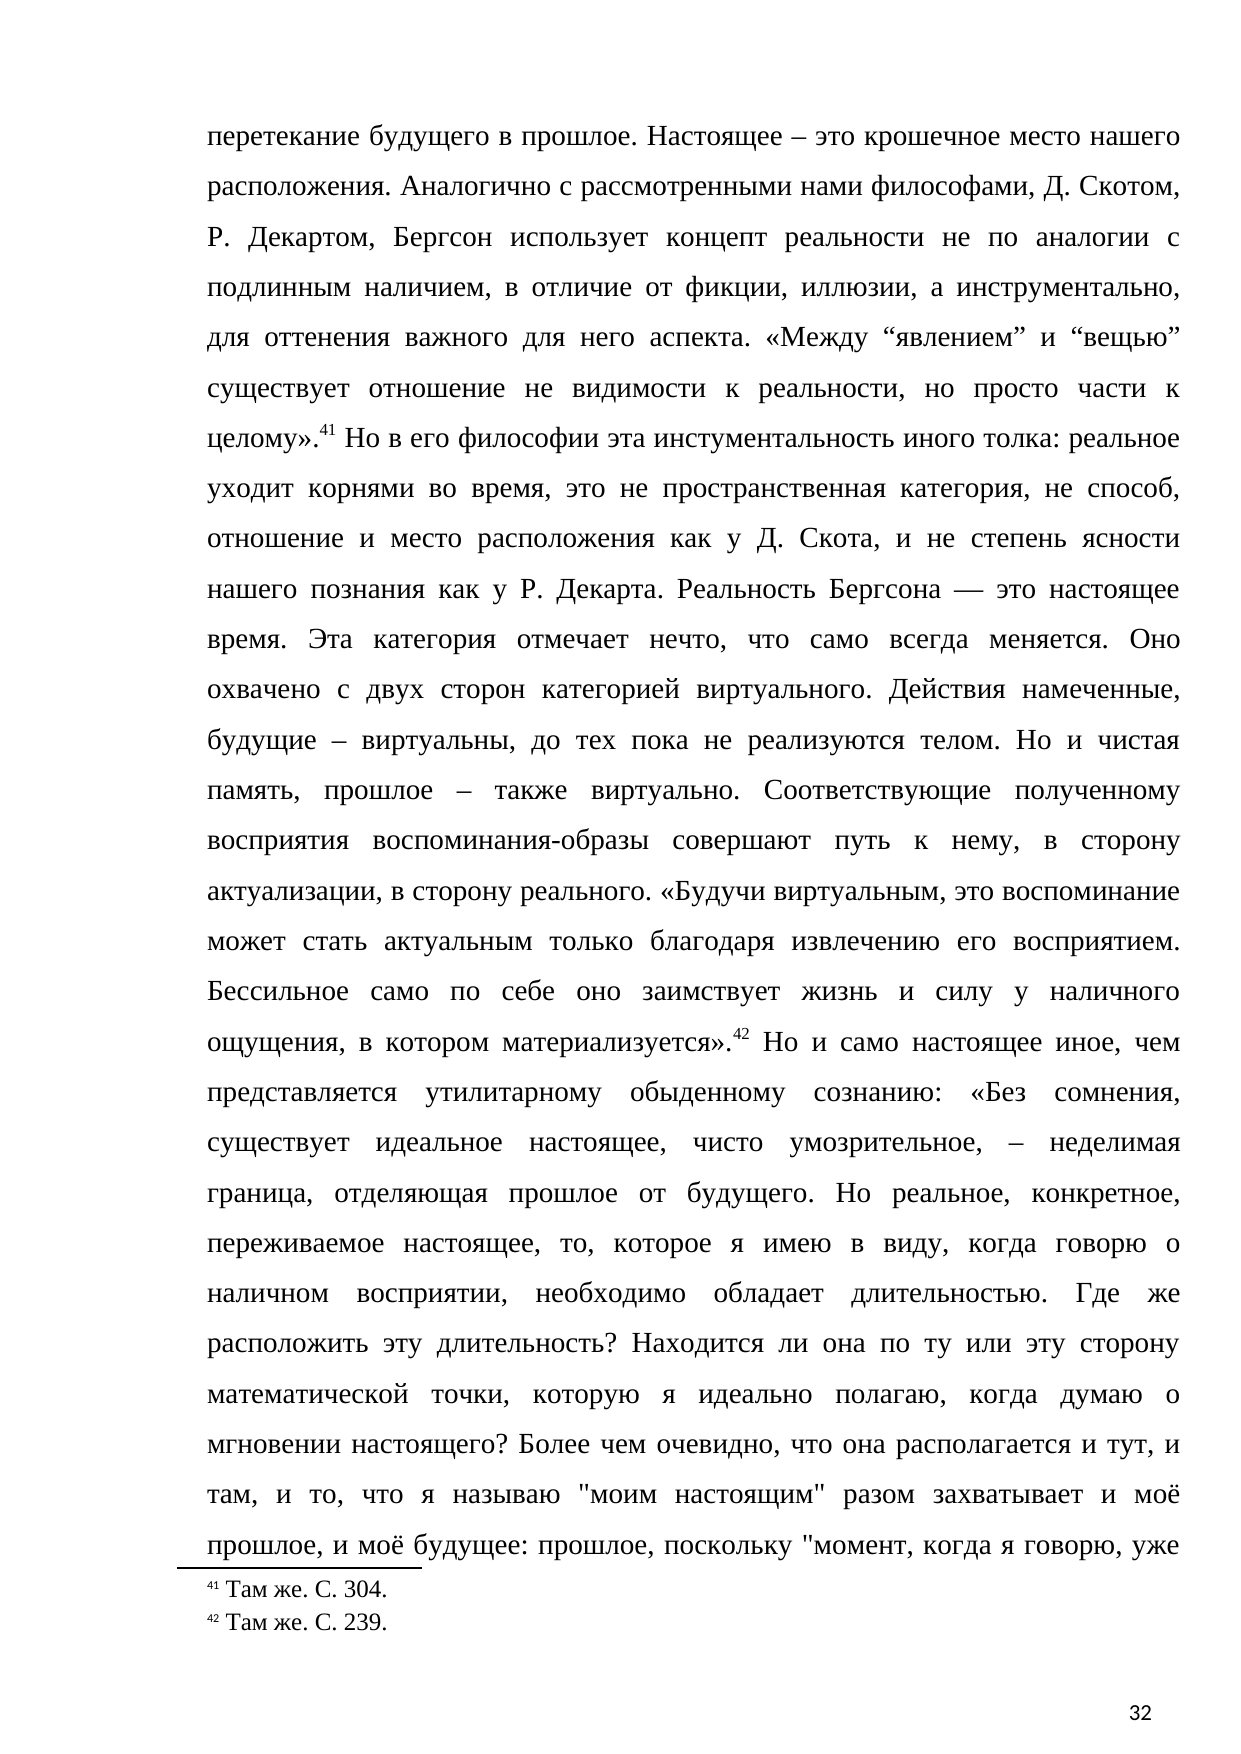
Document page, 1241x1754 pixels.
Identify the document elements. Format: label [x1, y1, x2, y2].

text [177, 118, 1152, 1560]
